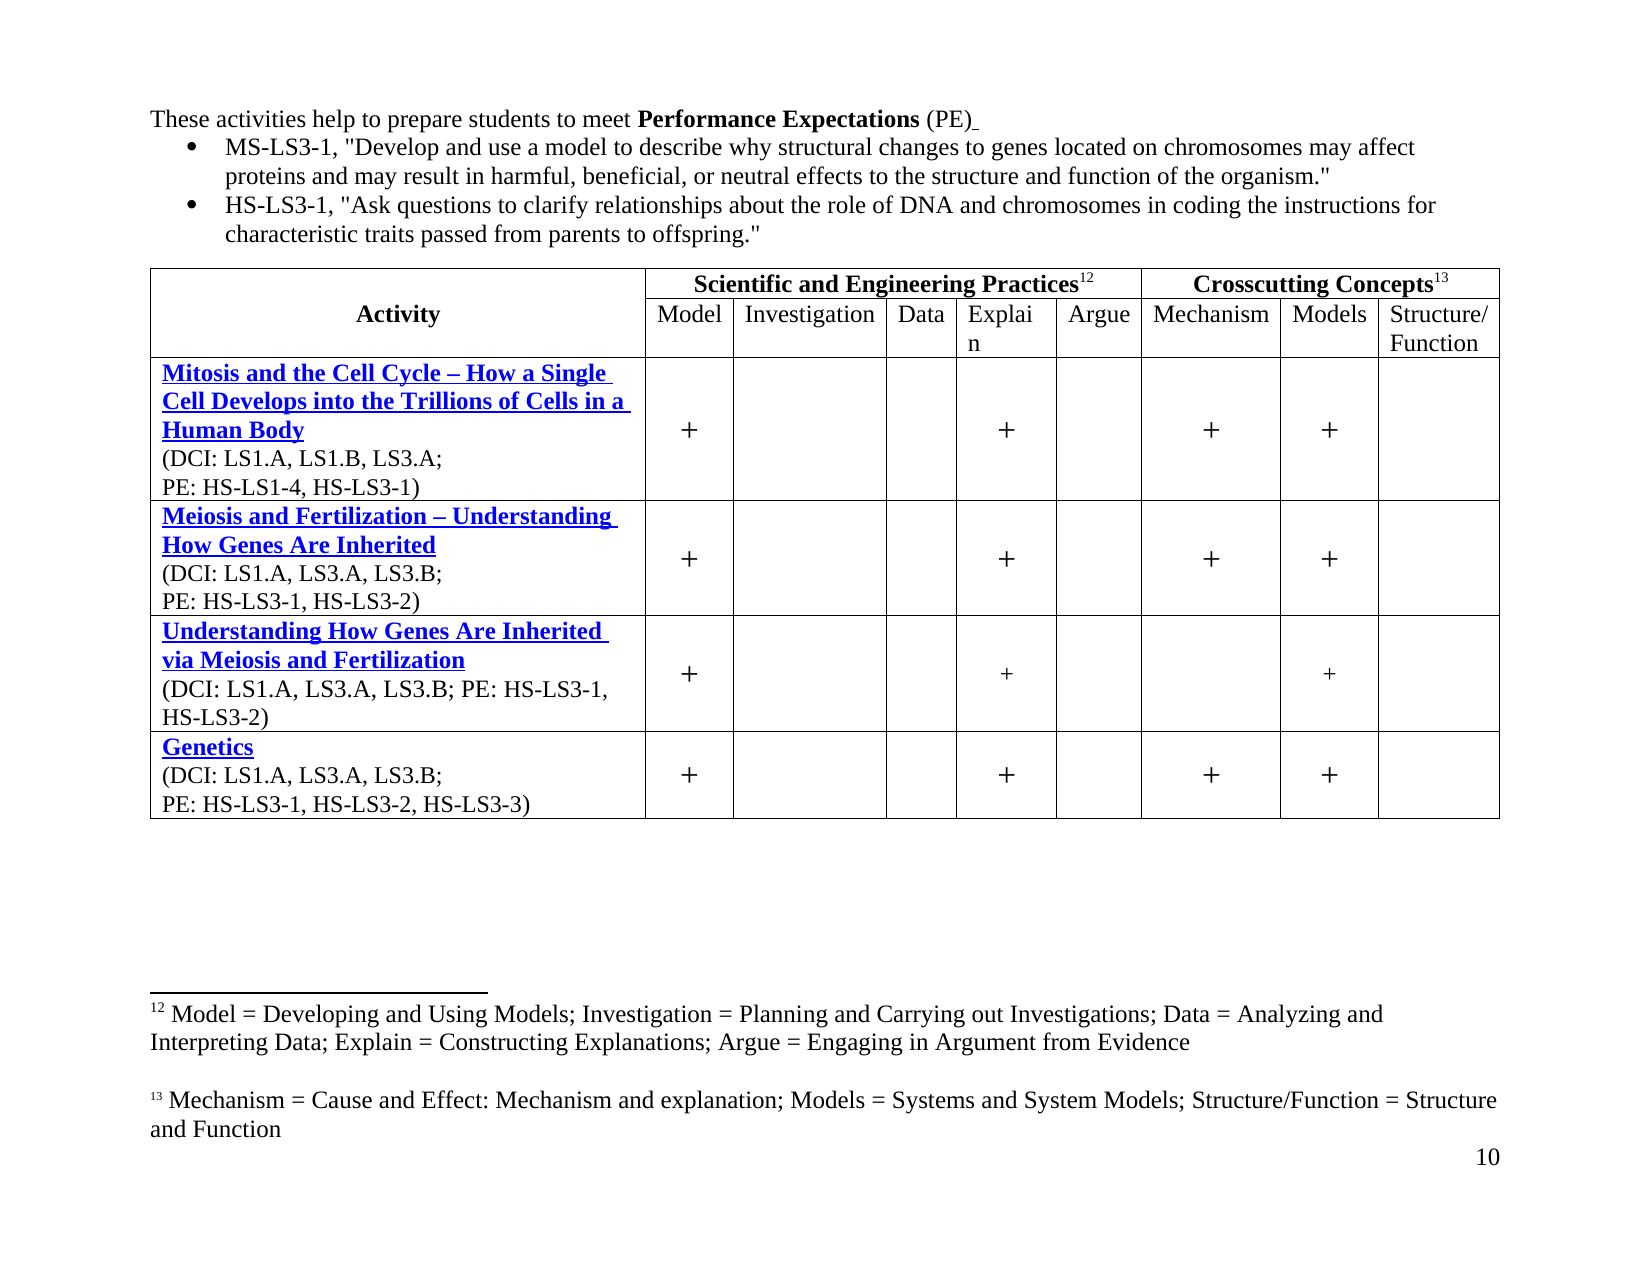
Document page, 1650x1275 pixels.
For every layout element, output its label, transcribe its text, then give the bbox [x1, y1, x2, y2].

table_cell + [1142, 358, 1280, 500]
list MS-LS3-1, "Develop and use a model to describe why structural changes to genes located on chromosomes may affect proteins and may result in harmful, beneficial, or neutral effects to the structure and function of the organism." [187, 132, 1500, 190]
list HS-LS3-1, "Ask questions to clarify relationships about the role of DNA and chromosomes in coding the instructions for characteristic traits passed from parents to offspring." [187, 190, 1500, 247]
table_cell Mechanism [1142, 299, 1280, 357]
table_cell + [957, 616, 1056, 731]
table_cell + [646, 616, 733, 731]
table_cell + [1142, 732, 1280, 817]
table_cell [1379, 501, 1499, 615]
table_cell + [1281, 616, 1378, 731]
table_cell [1057, 358, 1141, 500]
table_cell Investigation [734, 299, 886, 357]
table_cell [887, 501, 956, 615]
table_cell + [957, 732, 1056, 817]
table_cell [887, 358, 956, 500]
table_cell [734, 358, 886, 500]
table_header Activity [151, 269, 645, 357]
table_cell Structure/ Function [1379, 299, 1499, 357]
table_cell + [646, 358, 733, 500]
table_cell + [957, 358, 1056, 500]
table_cell + [1142, 501, 1280, 615]
table_cell [1379, 616, 1499, 731]
table_cell + [646, 501, 733, 615]
table_cell Model [646, 299, 733, 357]
table_cell Explain [957, 299, 1056, 357]
table_cell [1057, 616, 1141, 731]
table_cell Data [887, 299, 956, 357]
table_cell + [646, 732, 733, 817]
table_header Scientific and Engineering Practices [646, 269, 1141, 298]
table_cell [1379, 732, 1499, 817]
table_cell [887, 732, 956, 817]
table_cell Argue [1057, 299, 1141, 357]
table_cell Mitosis and the Cell Cycle – How a Single Cell Develops into the Trillions of Cells in a Human Body (DCI: LS1.A, LS1.B, LS3.A; PE: HS-LS1-4, HS-LS3-1) [151, 358, 645, 500]
table_cell Understanding How Genes Are Inherited via Meiosis and Fertilization (DCI: LS1.A, LS3.A, LS3.B; PE: HS-LS3-1, HS-LS3-2) [151, 616, 645, 731]
table_cell [734, 616, 886, 731]
table_cell + [1281, 358, 1378, 500]
table_cell [1057, 732, 1141, 817]
table_cell [1379, 358, 1499, 500]
table_cell Models [1281, 299, 1378, 357]
table_cell + [957, 501, 1056, 615]
table_cell [734, 501, 886, 615]
table_cell [1057, 501, 1141, 615]
table_cell Genetics (DCI: LS1.A, LS3.A, LS3.B; PE: HS-LS3-1, HS-LS3-2, HS-LS3-3) [151, 732, 645, 817]
table_header Crosscutting Concepts [1142, 269, 1499, 298]
table_cell [734, 732, 886, 817]
table_cell [1142, 616, 1280, 731]
table_cell + [1281, 501, 1378, 615]
text These activities help to prepare students to meet Performance Expectations (PE) [150, 104, 1500, 132]
table_cell + [1281, 732, 1378, 817]
table_cell Meiosis and Fertilization – Understanding How Genes Are Inherited (DCI: LS1.A, LS3.A, LS3.B; PE: HS-LS3-1, HS-LS3-2) [151, 501, 645, 615]
table_cell [887, 616, 956, 731]
